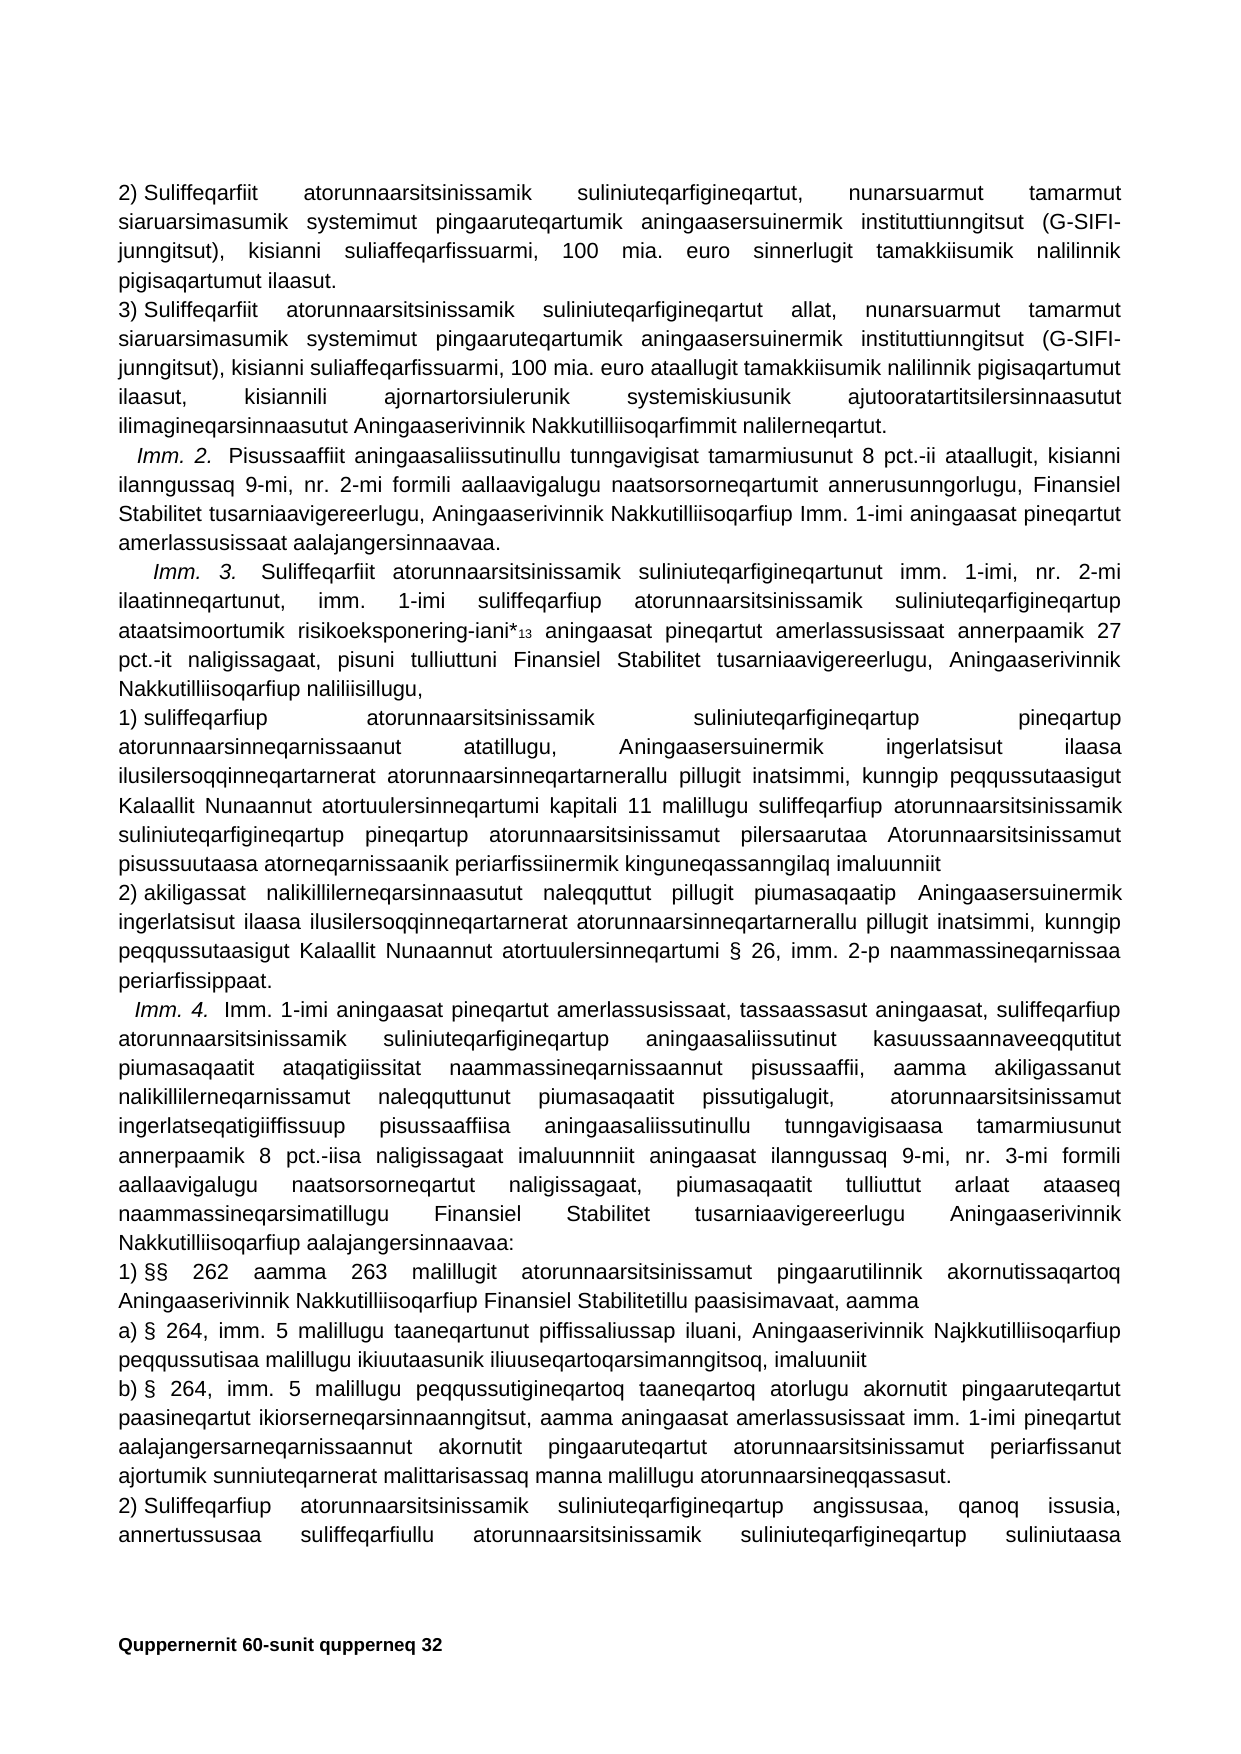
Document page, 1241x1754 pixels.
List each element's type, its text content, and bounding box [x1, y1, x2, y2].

text Imm. 3. Suliffeqarfiit atorunnaarsitsinissamik suliniuteqarfigineqartunut imm. 1-imi, nr. 2-mi ilaatinneqartunut, imm. 1-imi suliffeqarfiup atorunnaarsitsinissamik suliniuteqarfigineqartup ataatsimoortumik risikoeksponering-iani*13 aningaasat pineqartut amerlassusissaat annerpaamik 27 pct.-it naligissagaat, pisuni tulliuttuni Finansiel Stabilitet tusarniaavigereerlugu, Aningaaserivinnik Nakkutilliisoqarfiup naliliisillugu, [118, 556, 1122, 702]
text 2) Suliffeqarfiit atorunnaarsitsinissamik suliniuteqarfigineqartut, nunarsuarmut tamarmut siaruarsimasumik systemimut pingaaruteqartumik aningaasersuinermik instituttiunngitsut (G-SIFI-junngitsut), kisianni suliaffeqarfissuarmi, 100 mia. euro sinnerlugit tamakkiisumik nalilinnik pigisaqartumut ilaasut. [118, 177, 1122, 294]
text Imm. 2. Pisussaaffiit aningaasaliissutinullu tunngavigisat tamarmiusunut 8 pct.-ii ataallugit, kisianni ilanngussaq 9-mi, nr. 2-mi formili aallaavigalugu naatsorsorneqartumit annerusunngorlugu, Finansiel Stabilitet tusarniaavigereerlugu, Aningaaserivinnik Nakkutilliisoqarfiup Imm. 1-imi aningaasat pineqartut amerlassusissaat aalajangersinnaavaa. [118, 440, 1122, 556]
text 1) suliffeqarfiup atorunnaarsitsinissamik suliniuteqarfigineqartup pineqartup atorunnaarsinneqarnissaanut atatillugu, Aningaasersuinermik ingerlatsisut ilaasa ilusilersoqqinneqartarnerat atorunnaarsinneqartarnerallu pillugit inatsimmi, kunngip peqqussutaasigut Kalaallit Nunaannut atortuulersinneqartumi kapitali 11 malillugu suliffeqarfiup atorunnaarsitsinissamik suliniuteqarfigineqartup pineqartup atorunnaarsitsinissamut pilersaarutaa Atorunnaarsitsinissamut pisussuutaasa atorneqarnissaanik periarfissiinermik kinguneqassanngilaq imaluunniit [118, 702, 1122, 877]
text Imm. 4. Imm. 1-imi aningaasat pineqartut amerlassusissaat, tassaassasut aningaasat, suliffeqarfiup atorunnaarsitsinissamik suliniuteqarfigineqartup aningaasaliissutinut kasuussaannaveeqqutitut piumasaqaatit ataqatigiissitat naammassineqarnissaannut pisussaaffii, aamma akiligassanut nalikillilerneqarnissamut naleqquttunut piumasaqaatit pissutigalugit, atorunnaarsitsinissamut ingerlatseqatigiiffissuup pisussaaffiisa aningaasaliissutinullu tunngavigisaasa tamarmiusunut annerpaamik 8 pct.-iisa naligissagaat imaluunnniit aningaasat ilanngussaq 9-mi, nr. 3-mi formili aallaavigalugu naatsorsorneqartut naligissagaat, piumasaqaatit tulliuttut arlaat ataaseq naammassineqarsimatillugu Finansiel Stabilitet tusarniaavigereerlugu Aningaaserivinnik Nakkutilliisoqarfiup aalajangersinnaavaa: [118, 994, 1122, 1256]
text 2) akiligassat nalikillilerneqarsinnaasutut naleqquttut pillugit piumasaqaatip Aningaasersuinermik ingerlatsisut ilaasa ilusilersoqqinneqartarnerat atorunnaarsinneqartarnerallu pillugit inatsimmi, kunngip peqqussutaasigut Kalaallit Nunaannut atortuulersinneqartumi § 26, imm. 2-p naammassineqarnissaa periarfissippaat. [118, 877, 1122, 994]
text b) § 264, imm. 5 malillugu peqqussutigineqartoq taaneqartoq atorlugu akornutit pingaaruteqartut paasineqartut ikiorserneqarsinnaanngitsut, aamma aningaasat amerlassusissaat imm. 1-imi pineqartut aalajangersarneqarnissaannut akornutit pingaaruteqartut atorunnaarsitsinissamut periarfissanut ajortumik sunniuteqarnerat malittarisassaq manna malillugu atorunnaarsineqqassasut. [118, 1373, 1122, 1490]
text 1) §§ 262 aamma 263 malillugit atorunnaarsitsinissamut pingaarutilinnik akornutissaqartoq Aningaaserivinnik Nakkutilliisoqarfiup Finansiel Stabilitetillu paasisimavaat, aamma [118, 1256, 1122, 1315]
text 3) Suliffeqarfiit atorunnaarsitsinissamik suliniuteqarfigineqartut allat, nunarsuarmut tamarmut siaruarsimasumik systemimut pingaaruteqartumik aningaasersuinermik instituttiunngitsut (G-SIFI-junngitsut), kisianni suliaffeqarfissuarmi, 100 mia. euro ataallugit tamakkiisumik nalilinnik pigisaqartumut ilaasut, kisiannili ajornartorsiulerunik systemiskiusunik ajutooratartitsilersinnaasutut ilimagineqarsinnaasutut Aningaaserivinnik Nakkutilliisoqarfimmit nalilerneqartut. [118, 294, 1122, 440]
text a) § 264, imm. 5 malillugu taaneqartunut piffissaliussap iluani, Aningaaserivinnik Najkkutilliisoqarfiup peqqussutisaa malillugu ikiuutaasunik iliuuseqartoqarsimanngitsoq, imaluuniit [118, 1315, 1122, 1373]
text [118, 1490, 1122, 1548]
